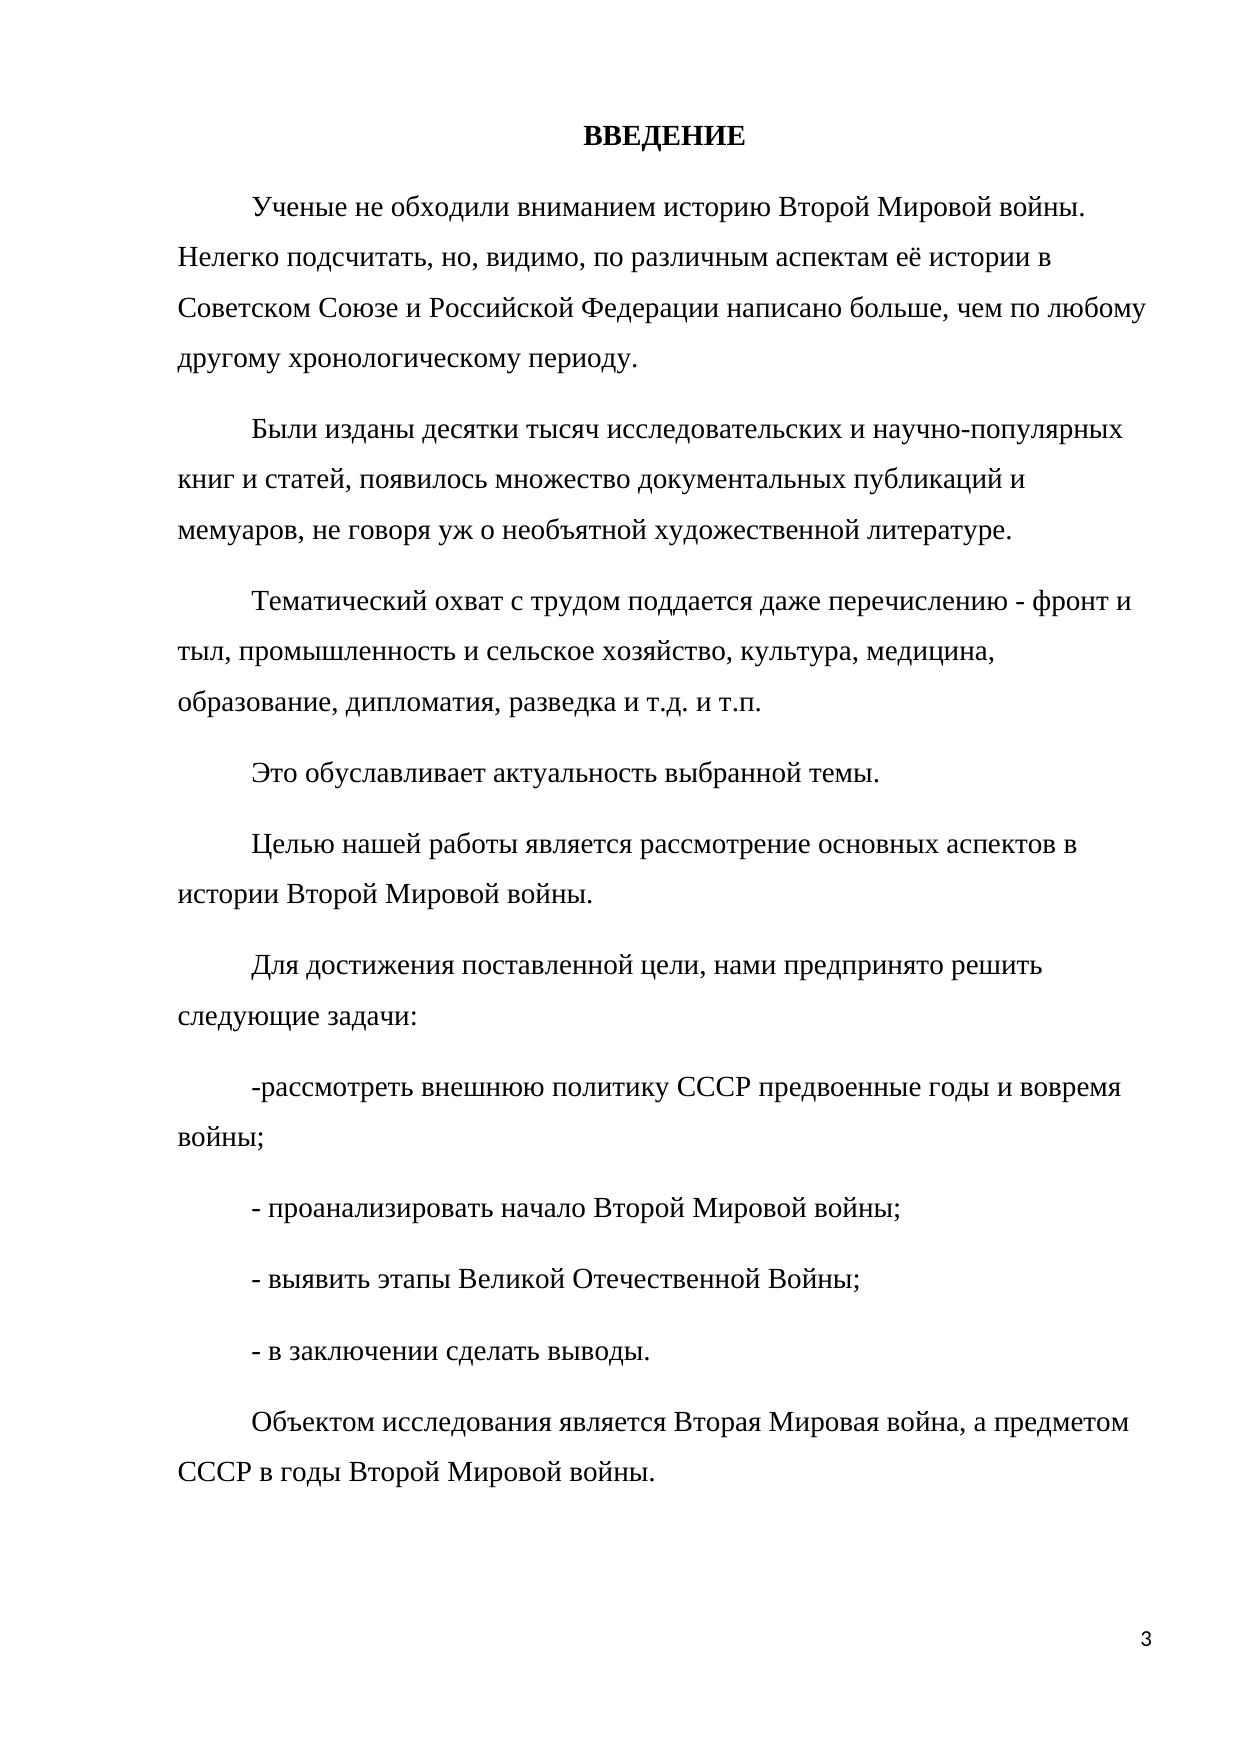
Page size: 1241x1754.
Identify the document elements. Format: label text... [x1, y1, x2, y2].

text - в заключении сделать выводы. [177, 1333, 1152, 1366]
text Для достижения поставленной цели, нами предпринято решить следующие задачи: [177, 947, 1152, 1031]
text Объектом исследования является Вторая Мировая война, а предметом СССР в годы Второй Мировой войны. [177, 1404, 1152, 1488]
text -рассмотреть внешнюю политику СССР предвоенные годы и вовремя войны; [177, 1069, 1152, 1153]
text Были изданы десятки тысяч исследовательских и научно-популярных книг и статей, появилось множество документальных публикаций и мемуаров, не говоря уж о необъятной художественной литературе. [177, 411, 1152, 546]
text Это обуславливает актуальность выбранной темы. [177, 755, 1152, 788]
text Целью нашей работы является рассмотрение основных аспектов в истории Второй Мировой войны. [177, 826, 1152, 910]
text ВВЕДЕНИЕ [177, 118, 1152, 152]
text - проанализировать начало Второй Мировой войны; [177, 1190, 1152, 1224]
text Ученые не обходили вниманием историю Второй Мировой войны. Нелегко подсчитать, но, видимо, по различным аспектам её истории в Советском Союзе и Российской Федерации написано больше, чем по любому другому хронологическому периоду. [177, 189, 1152, 374]
text - выявить этапы Великой Отечественной Войны; [177, 1262, 1152, 1295]
text Тематический охват с трудом поддается даже перечислению - фронт и тыл, промышленность и сельское хозяйство, культура, медицина, образование, дипломатия, разведка и т.д. и т.п. [177, 583, 1152, 717]
